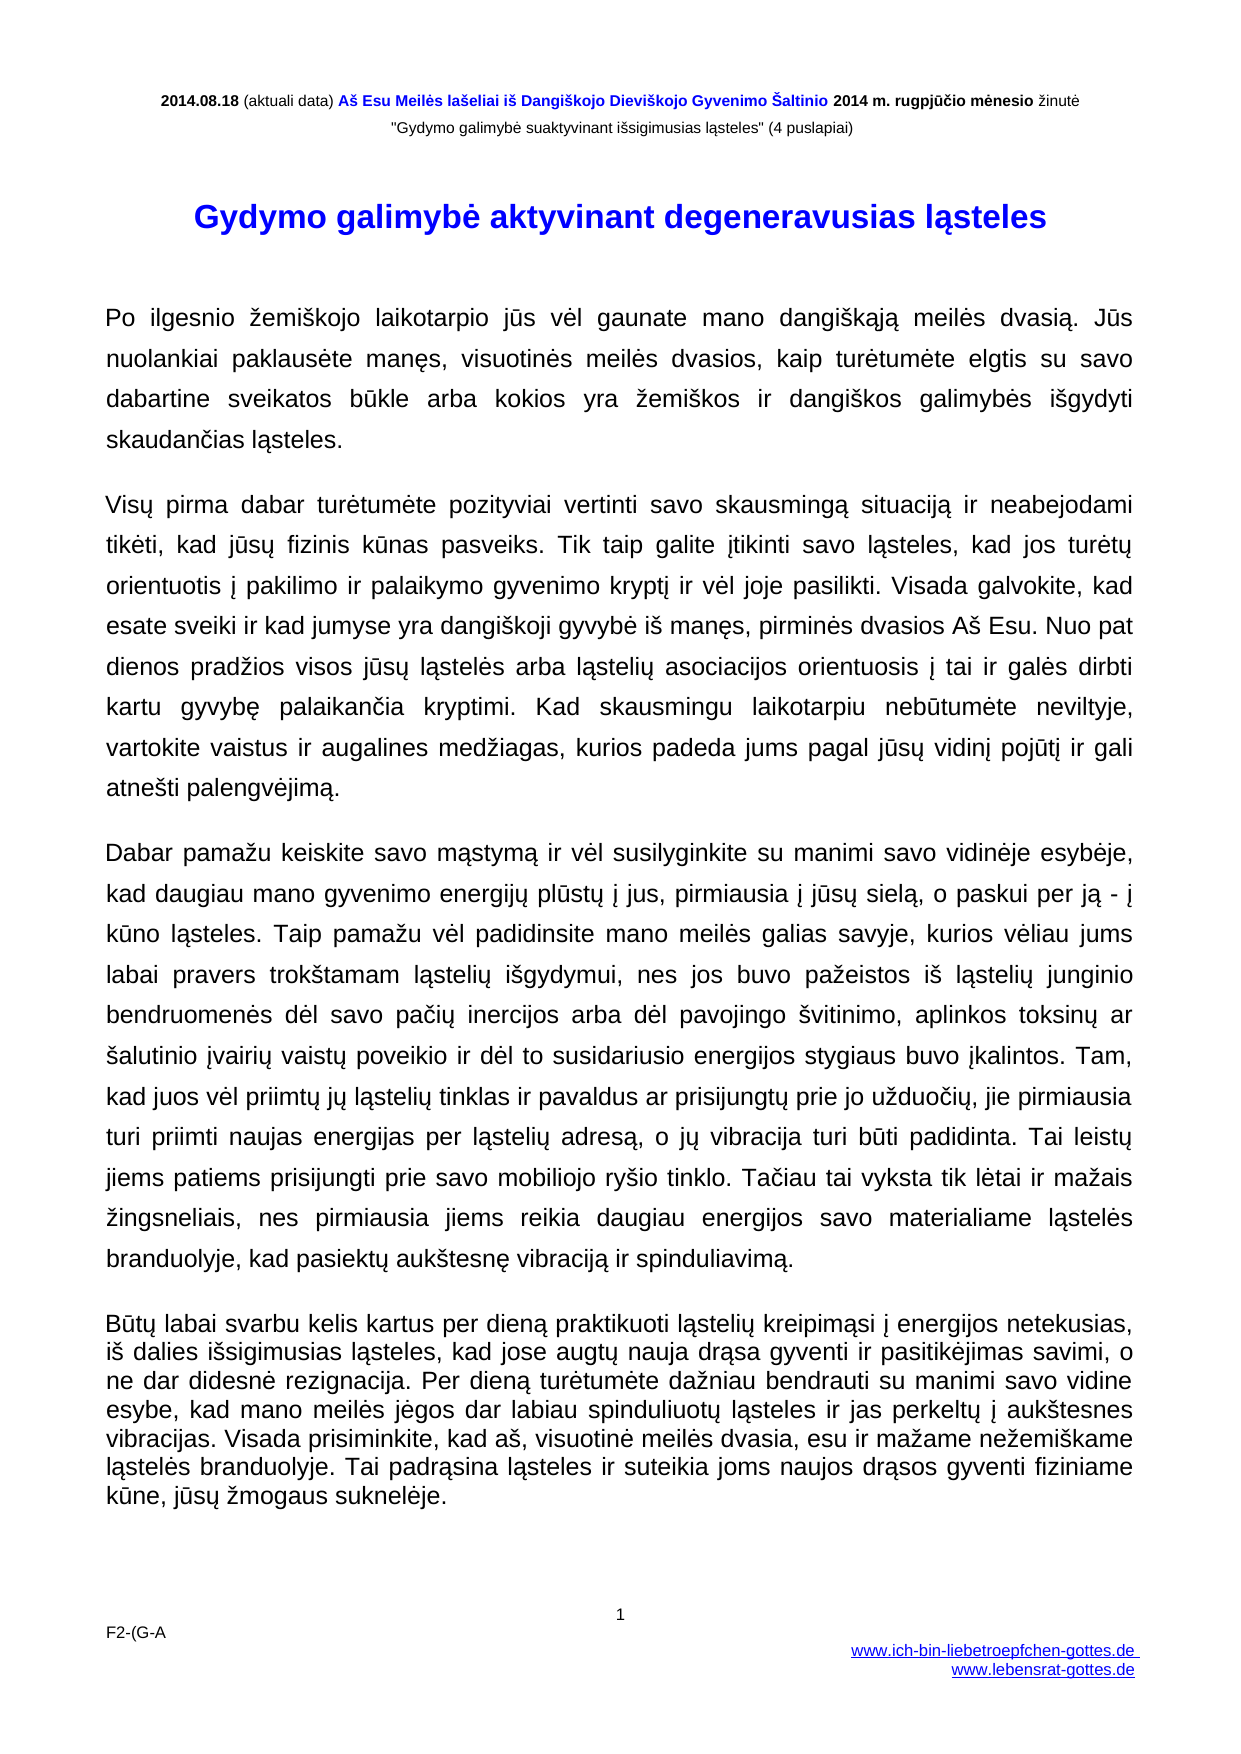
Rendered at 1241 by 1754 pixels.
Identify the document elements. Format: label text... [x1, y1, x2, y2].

text Po ilgesnio žemiškojo laikotarpio jūs vėl gaunate mano dangiškąją meilės dvasią. Jūs nuolankiai paklausėte manęs, visuotinės meilės dvasios, kaip turėtumėte elgtis su savo dabartine sveikatos būkle arba kokios yra žemiškos ir dangiškos galimybės išgydyti skaudančias ląsteles. [105, 303, 1135, 453]
text Būtų labai svarbu kelis kartus per dieną praktikuoti ląstelių kreipimąsi į energijos netekusias, iš dalies išsigimusias ląsteles, kad jose augtų nauja drąsa gyventi ir pasitikėjimas savimi, o ne dar didesnė rezignacija. Per dieną turėtumėte dažniau bendrauti su manimi savo vidine esybe, kad mano meilės jėgos dar labiau spinduliuotų ląsteles ir jas perkeltų į aukštesnes vibracijas. Visada prisiminkite, kad aš, visuotinė meilės dvasia, esu ir mažame nežemiškame ląstelės branduolyje. Tai padrąsina ląsteles ir suteikia joms naujos drąsos gyventi fiziniame kūne, jūsų žmogaus suknelėje. [105, 1309, 1135, 1510]
text Visų pirma dabar turėtumėte pozityviai vertinti savo skausmingą situaciją ir neabejodami tikėti, kad jūsų fizinis kūnas pasveiks. Tik taip galite įtikinti savo ląsteles, kad jos turėtų orientuotis į pakilimo ir palaikymo gyvenimo kryptį ir vėl joje pasilikti. Visada galvokite, kad esate sveiki ir kad jumyse yra dangiškoji gyvybė iš manęs, pirminės dvasios Aš Esu. Nuo pat dienos pradžios visos jūsų ląstelės arba ląstelių asociacijos orientuosis į tai ir galės dirbti kartu gyvybę palaikančia kryptimi. Kad skausmingu laikotarpiu nebūtumėte neviltyje, vartokite vaistus ir augalines medžiagas, kurios padeda jums pagal jūsų vidinį pojūtį ir gali atnešti palengvėjimą. [105, 490, 1135, 802]
text Dabar pamažu keiskite savo mąstymą ir vėl susilyginkite su manimi savo vidinėje esybėje, kad daugiau mano gyvenimo energijų plūstų į jus, pirmiausia į jūsų sielą, o paskui per ją - į kūno ląsteles. Taip pamažu vėl padidinsite mano meilės galias savyje, kurios vėliau jums labai pravers trokštamam ląstelių išgydymui, nes jos buvo pažeistos iš ląstelių junginio bendruomenės dėl savo pačių inercijos arba dėl pavojingo švitinimo, aplinkos toksinų ar šalutinio įvairių vaistų poveikio ir dėl to susidariusio energijos stygiaus buvo įkalintos. Tam, kad juos vėl priimtų jų ląstelių tinklas ir pavaldus ar prisijungtų prie jo užduočių, jie pirmiausia turi priimti naujas energijas per ląstelių adresą, o jų vibracija turi būti padidinta. Tai leistų jiems patiems prisijungti prie savo mobiliojo ryšio tinklo. Tačiau tai vyksta tik lėtai ir mažais žingsneliais, nes pirmiausia jiems reikia daugiau energijos savo materialiame ląstelės branduolyje, kad pasiektų aukštesnę vibraciją ir spinduliavimą. [105, 838, 1135, 1272]
text Gydymo galimybė aktyvinant degeneravusias ląsteles [106, 197, 1135, 235]
